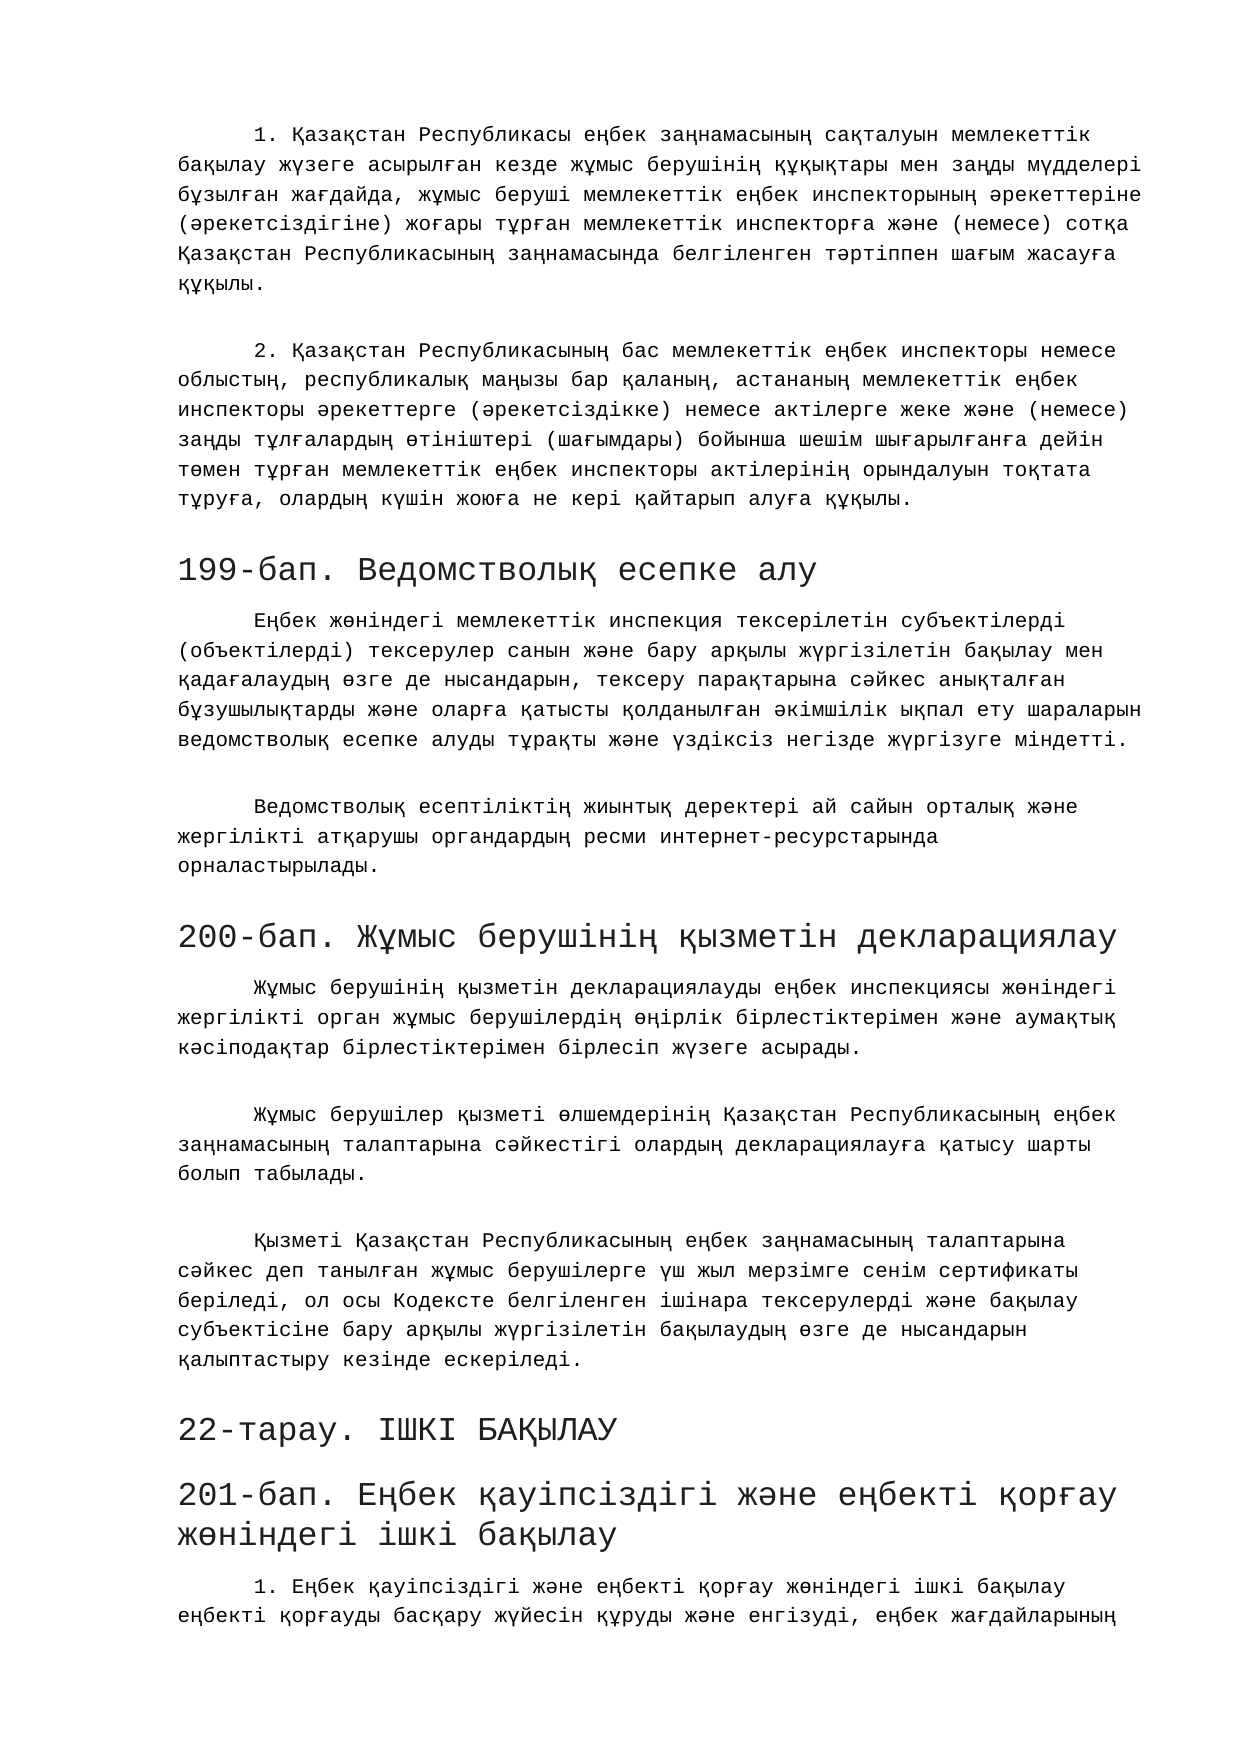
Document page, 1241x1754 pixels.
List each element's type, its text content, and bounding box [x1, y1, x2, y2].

text Еңбек жөніндегі мемлекеттік инспекция тексерілетін субъектілерді (объектілерді) тексерулер санын және бару арқылы жүргізілетін бақылау мен қадағалаудың өзге де нысандарын, тексеру парақтарына сәйкес анықталған бұзушылықтарды және оларға қатысты қолданылған әкімшілік ықпал ету шараларын ведомстволық есепке алуды тұрақты және үздіксіз негізде жүргізуге міндетті. [177, 604, 1152, 752]
text Жұмыс берушінің қызметін декларациялауды еңбек инспекциясы жөніндегі жергілікті орган жұмыс берушілердің өңірлік бірлестіктерімен және аумақтық кәсіподақтар бірлестіктерімен бірлесіп жүзеге асырады. [177, 971, 1152, 1060]
text 199-бап. Ведомстволық есепке алу [177, 549, 1152, 590]
text 22-тарау. ІШКІ БАҚЫЛАУ [177, 1410, 1152, 1451]
text 201-бап. Еңбек қауіпсіздігі және еңбекті қорғау жөніндегі ішкі бақылау [177, 1474, 1152, 1556]
text Жұмыс берушілер қызметі өлшемдерінің Қазақстан Республикасының еңбек заңнамасының талаптарына сәйкестігі олардың декларациялауға қатысу шарты болып табылады. [177, 1098, 1152, 1187]
text 200-бап. Жұмыс берушінің қызметін декларациялау [177, 917, 1152, 957]
text 1. Қазақстан Республикасы еңбек заңнамасының сақталуын мемлекеттік бақылау жүзеге асырылған кезде жұмыс берушінің құқықтары мен заңды мүдделері бұзылған жағдайда, жұмыс беруші мемлекеттік еңбек инспекторының әрекеттеріне (әрекетсіздігіне) жоғары тұрған мемлекеттік инспекторға және (немесе) сотқа Қазақстан Республикасының заңнамасында белгіленген тәртіппен шағым жасауға құқылы. [177, 118, 1152, 296]
text 2. Қазақстан Республикасының бас мемлекеттік еңбек инспекторы немесе облыстың, республикалық маңызы бар қаланың, астананың мемлекеттік еңбек инспекторы әрекеттерге (әрекетсіздікке) немесе актілерге жеке және (немесе) заңды тұлғалардың өтініштері (шағымдары) бойынша шешім шығарылғанға дейін төмен тұрған мемлекеттік еңбек инспекторы актілерінің орындалуын тоқтата тұруға, олардың күшін жоюға не кері қайтарып алуға құқылы. [177, 334, 1152, 512]
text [177, 1570, 1152, 1629]
text Қызметі Қазақстан Республикасының еңбек заңнамасының талаптарына сәйкес деп танылған жұмыс берушілерге үш жыл мерзімге сенім сертификаты беріледі, ол осы Кодексте белгіленген ішінара тексерулерді және бақылау субъектісіне бару арқылы жүргізілетін бақылаудың өзге де нысандарын қалыптастыру кезінде ескеріледі. [177, 1224, 1152, 1373]
text Ведомстволық есептіліктің жиынтық деректері ай сайын орталық және жергілікті атқарушы органдардың ресми интернет-ресурстарында орналастырылады. [177, 790, 1152, 879]
